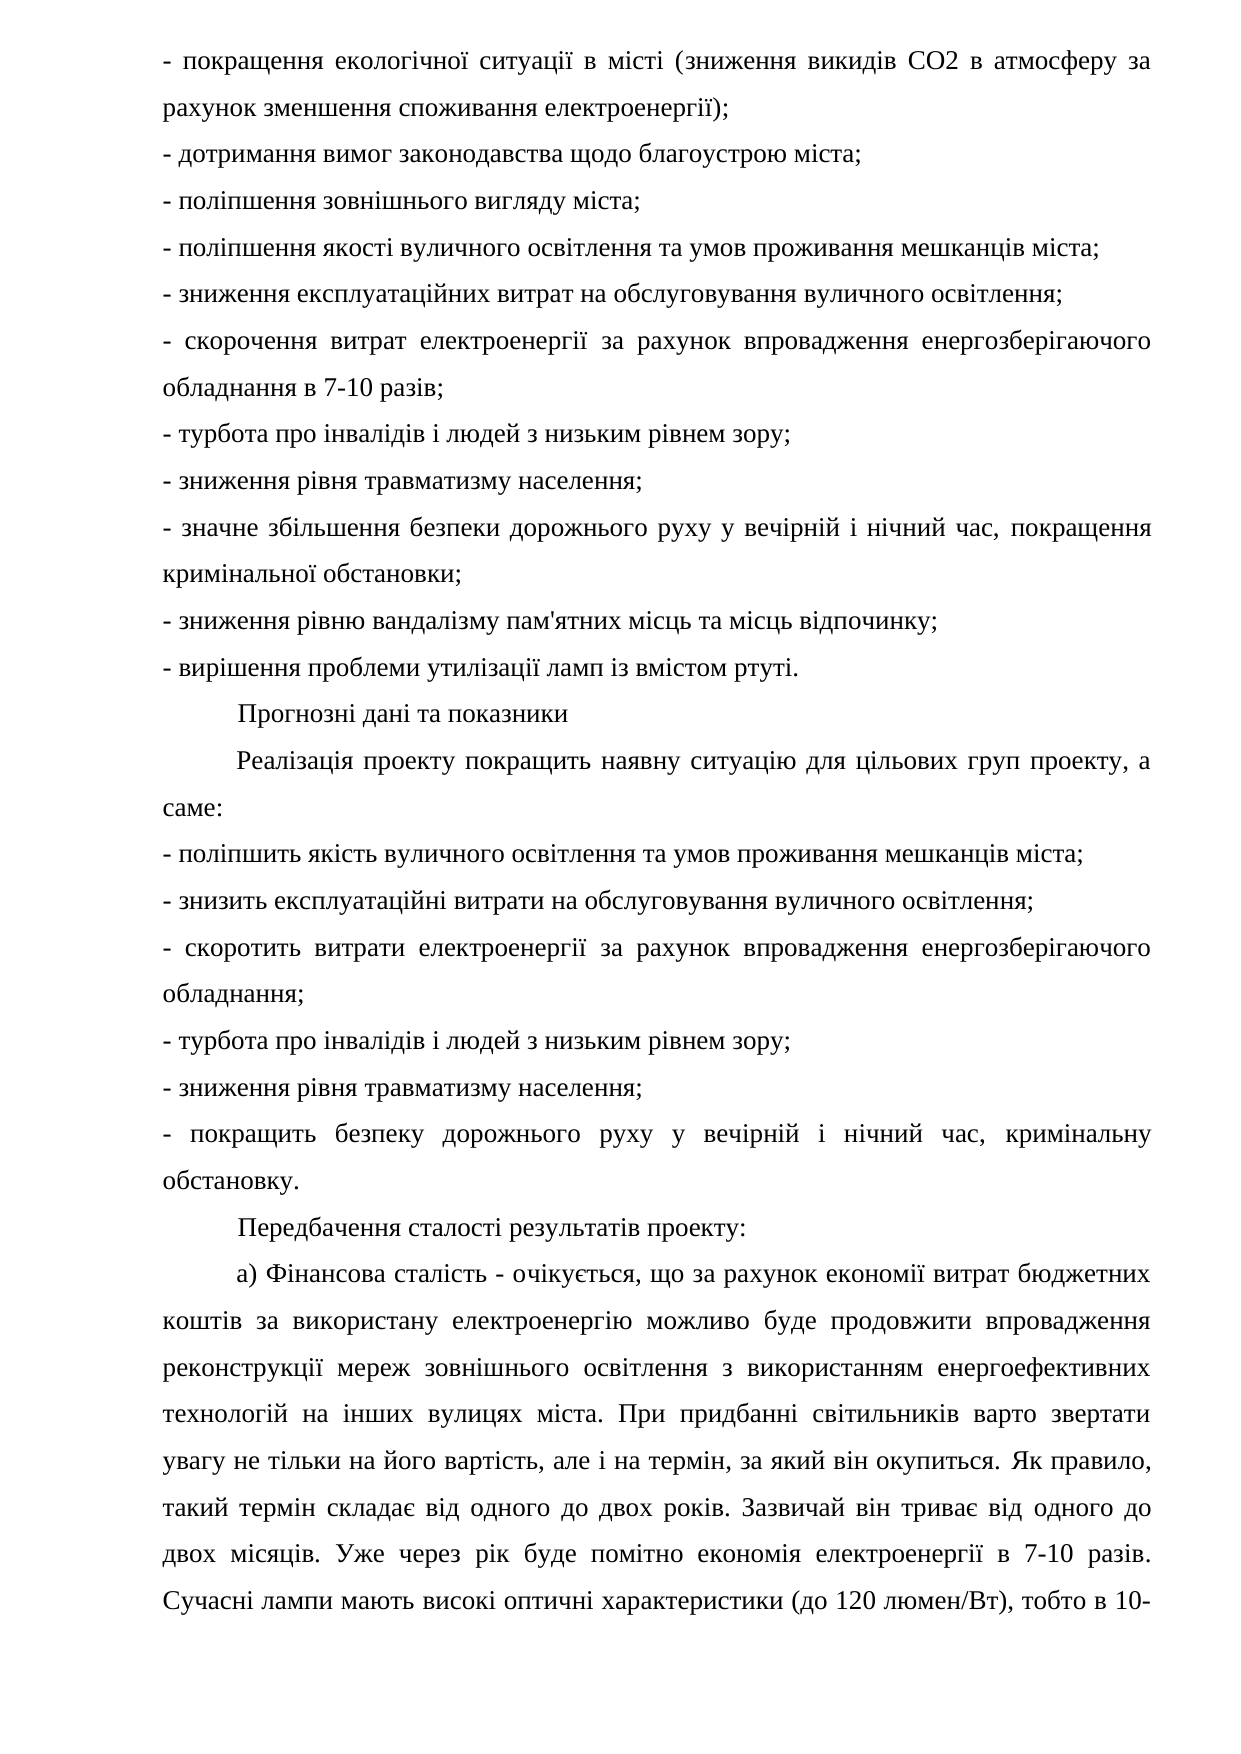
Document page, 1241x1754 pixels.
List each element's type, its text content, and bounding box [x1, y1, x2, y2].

text - покращить безпеку дорожнього руху у вечірній і нічний час, кримінальну обстановку. [162, 1118, 1152, 1195]
text - скоротить витрати електроенергії за рахунок впровадження енергозберігаючого обладнання; [162, 931, 1152, 1009]
text Прогнозні дані та показники [237, 698, 1152, 729]
text - знизить експлуатаційні витрати на обслуговування вуличного освітлення; [162, 884, 1152, 915]
text - зниження рівню вандалізму пам'ятних місць та місць відпочинку; [162, 604, 1152, 635]
text - дотримання вимог законодавства щодо благоустрою міста; [162, 138, 1152, 169]
text - значне збільшення безпеки дорожнього руху у вечірній і нічний час, покращення кримінальної обстановки; [162, 511, 1152, 589]
text - поліпшення якості вуличного освітлення та умов проживання мешканців міста; [162, 231, 1152, 262]
text Передбачення сталості результатів проекту: [237, 1211, 1152, 1242]
text - вирішення проблеми утилізації ламп із вмістом ртуті. [162, 651, 1152, 682]
text Реалізація проекту покращить наявну ситуацію для цільових груп проекту, а саме: [162, 744, 1152, 822]
text - зниження рівня травматизму населення; [162, 464, 1152, 495]
text - зниження експлуатаційних витрат на обслуговування вуличного освітлення; [162, 278, 1152, 309]
text - турбота про інвалідів і людей з низьким рівнем зору; [162, 418, 1152, 449]
text - турбота про інвалідів і людей з низьким рівнем зору; [162, 1024, 1152, 1055]
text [162, 1258, 1152, 1615]
text - зниження рівня травматизму населення; [162, 1071, 1152, 1102]
text - поліпшить якість вуличного освітлення та умов проживання мешканців міста; [162, 838, 1152, 869]
text - скорочення витрат електроенергії за рахунок впровадження енергозберігаючого обладнання в 7-10 разів; [162, 324, 1152, 402]
text - покращення екологічної ситуації в місті (зниження викидів СО2 в атмосферу за рахунок зменшення споживання електроенергії); [162, 44, 1152, 122]
text - поліпшення зовнішнього вигляду міста; [162, 184, 1152, 215]
